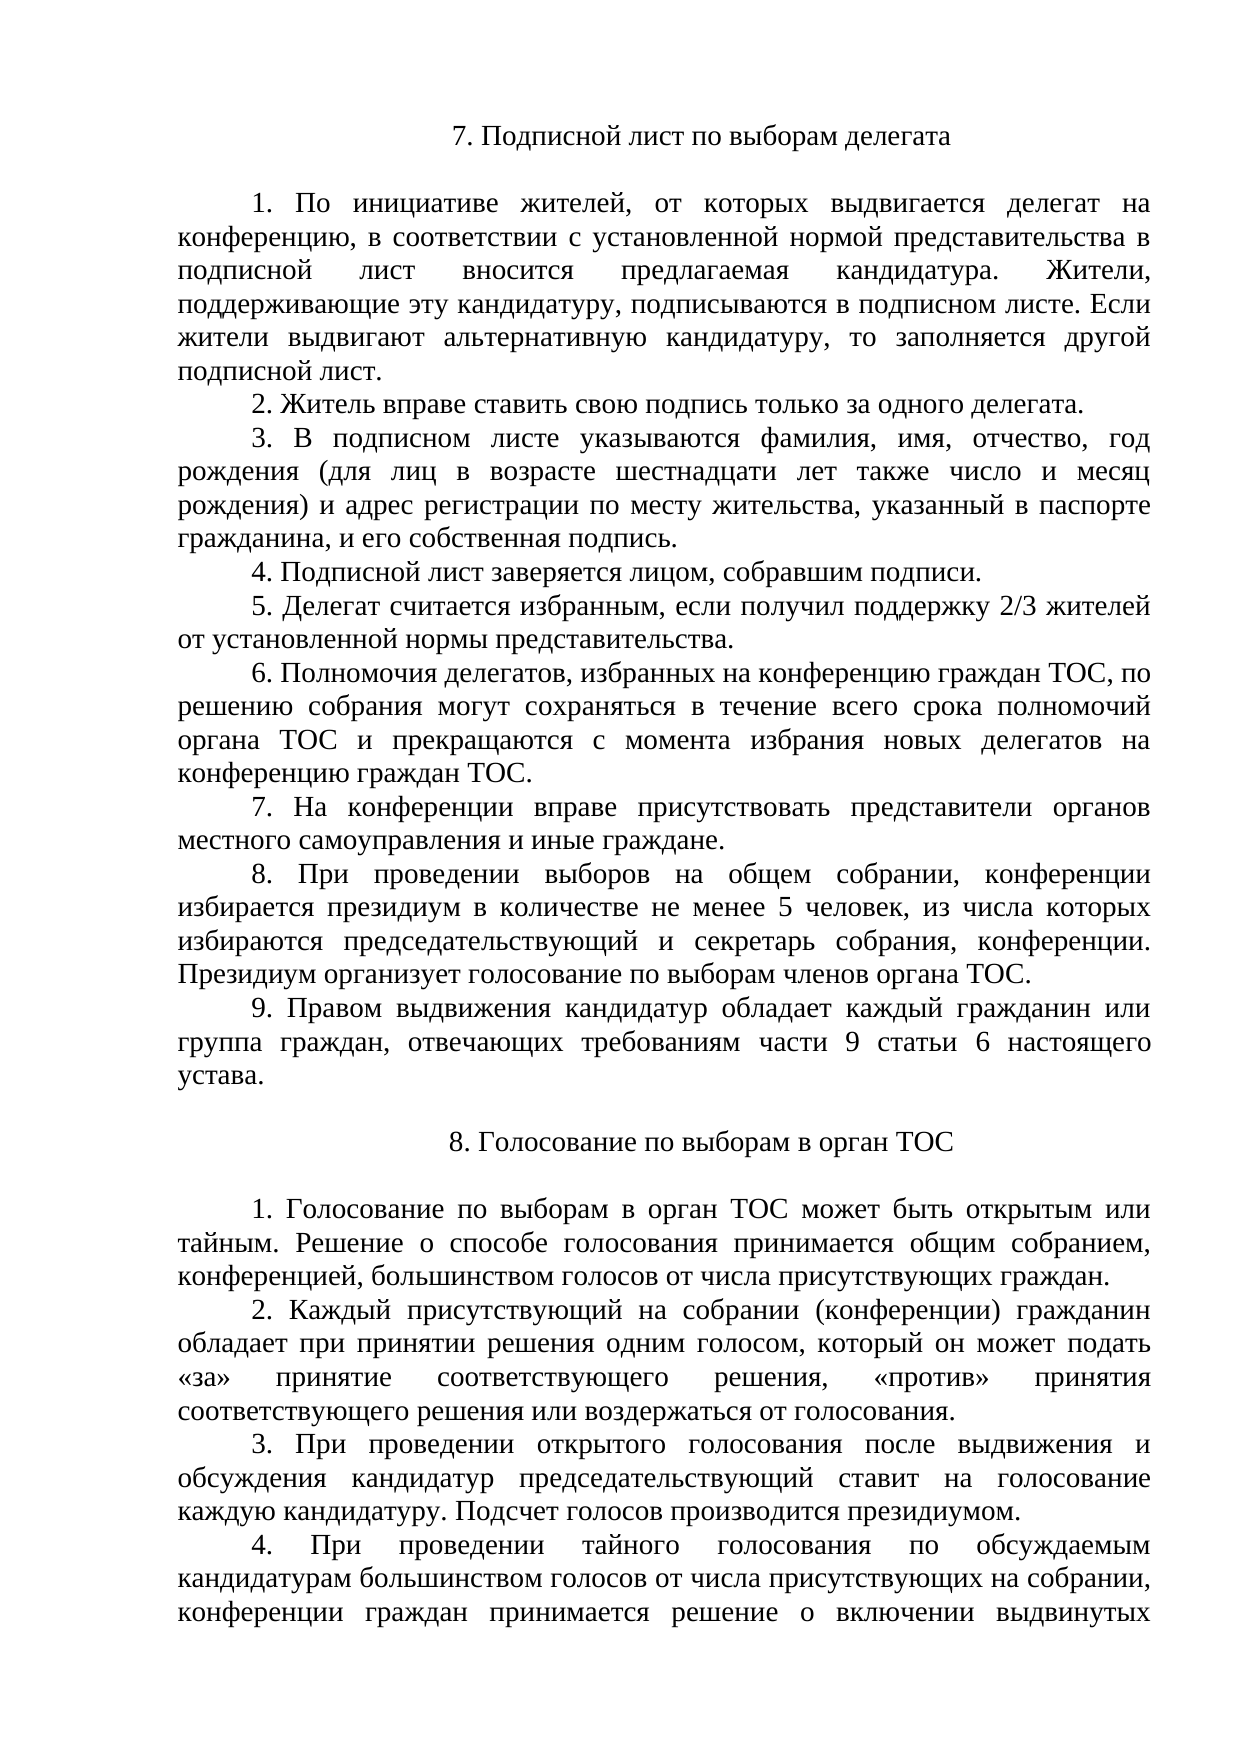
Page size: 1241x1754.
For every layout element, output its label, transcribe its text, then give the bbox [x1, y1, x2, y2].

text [177, 1527, 1152, 1627]
text 4. Подписной лист заверяется лицом, собравшим подписи. [177, 554, 1152, 588]
text 7. На конференции вправе присутствовать представители органов местного самоуправления и иные граждане. [177, 789, 1152, 856]
text 1. Голосование по выборам в орган ТОС может быть открытым или тайным. Решение о способе голосования принимается общим собранием, конференцией, большинством голосов от числа присутствующих граждан. [177, 1191, 1152, 1292]
text 7. Подписной лист по выборам делегата [177, 118, 1152, 152]
text 3. При проведении открытого голосования после выдвижения и обсуждения кандидатур председательствующий ставит на голосование каждую кандидатуру. Подсчет голосов производится президиумом. [177, 1426, 1152, 1527]
text 6. Полномочия делегатов, избранных на конференцию граждан ТОС, по решению собрания могут сохраняться в течение всего срока полномочий органа ТОС и прекращаются с момента избрания новых делегатов на конференцию граждан ТОС. [177, 655, 1152, 789]
text 2. Житель вправе ставить свою подпись только за одного делегата. [177, 386, 1152, 420]
text 8. При проведении выборов на общем собрании, конференции избирается президиум в количестве не менее 5 человек, из числа которых избираются председательствующий и секретарь собрания, конференции. Президиум организует голосование по выборам членов органа ТОС. [177, 856, 1152, 990]
text 5. Делегат считается избранным, если получил поддержку 2/3 жителей от установленной нормы представительства. [177, 588, 1152, 655]
text 1. По инициативе жителей, от которых выдвигается делегат на конференцию, в соответствии с установленной нормой представительства в подписной лист вносится предлагаемая кандидатура. Жители, поддерживающие эту кандидатуру, подписываются в подписном листе. Если жители выдвигают альтернативную кандидатуру, то заполняется другой подписной лист. [177, 185, 1152, 386]
text 9. Правом выдвижения кандидатур обладает каждый гражданин или группа граждан, отвечающих требованиям части 9 статьи 6 настоящего устава. [177, 990, 1152, 1091]
text 8. Голосование по выборам в орган ТОС [177, 1124, 1152, 1158]
text 2. Каждый присутствующий на собрании (конференции) гражданин обладает при принятии решения одним голосом, который он может подать «за» принятие соответствующего решения, «против» принятия соответствующего решения или воздержаться от голосования. [177, 1292, 1152, 1426]
text 3. В подписном листе указываются фамилия, имя, отчество, год рождения (для лиц в возрасте шестнадцати лет также число и месяц рождения) и адрес регистрации по месту жительства, указанный в паспорте гражданина, и его собственная подпись. [177, 420, 1152, 554]
